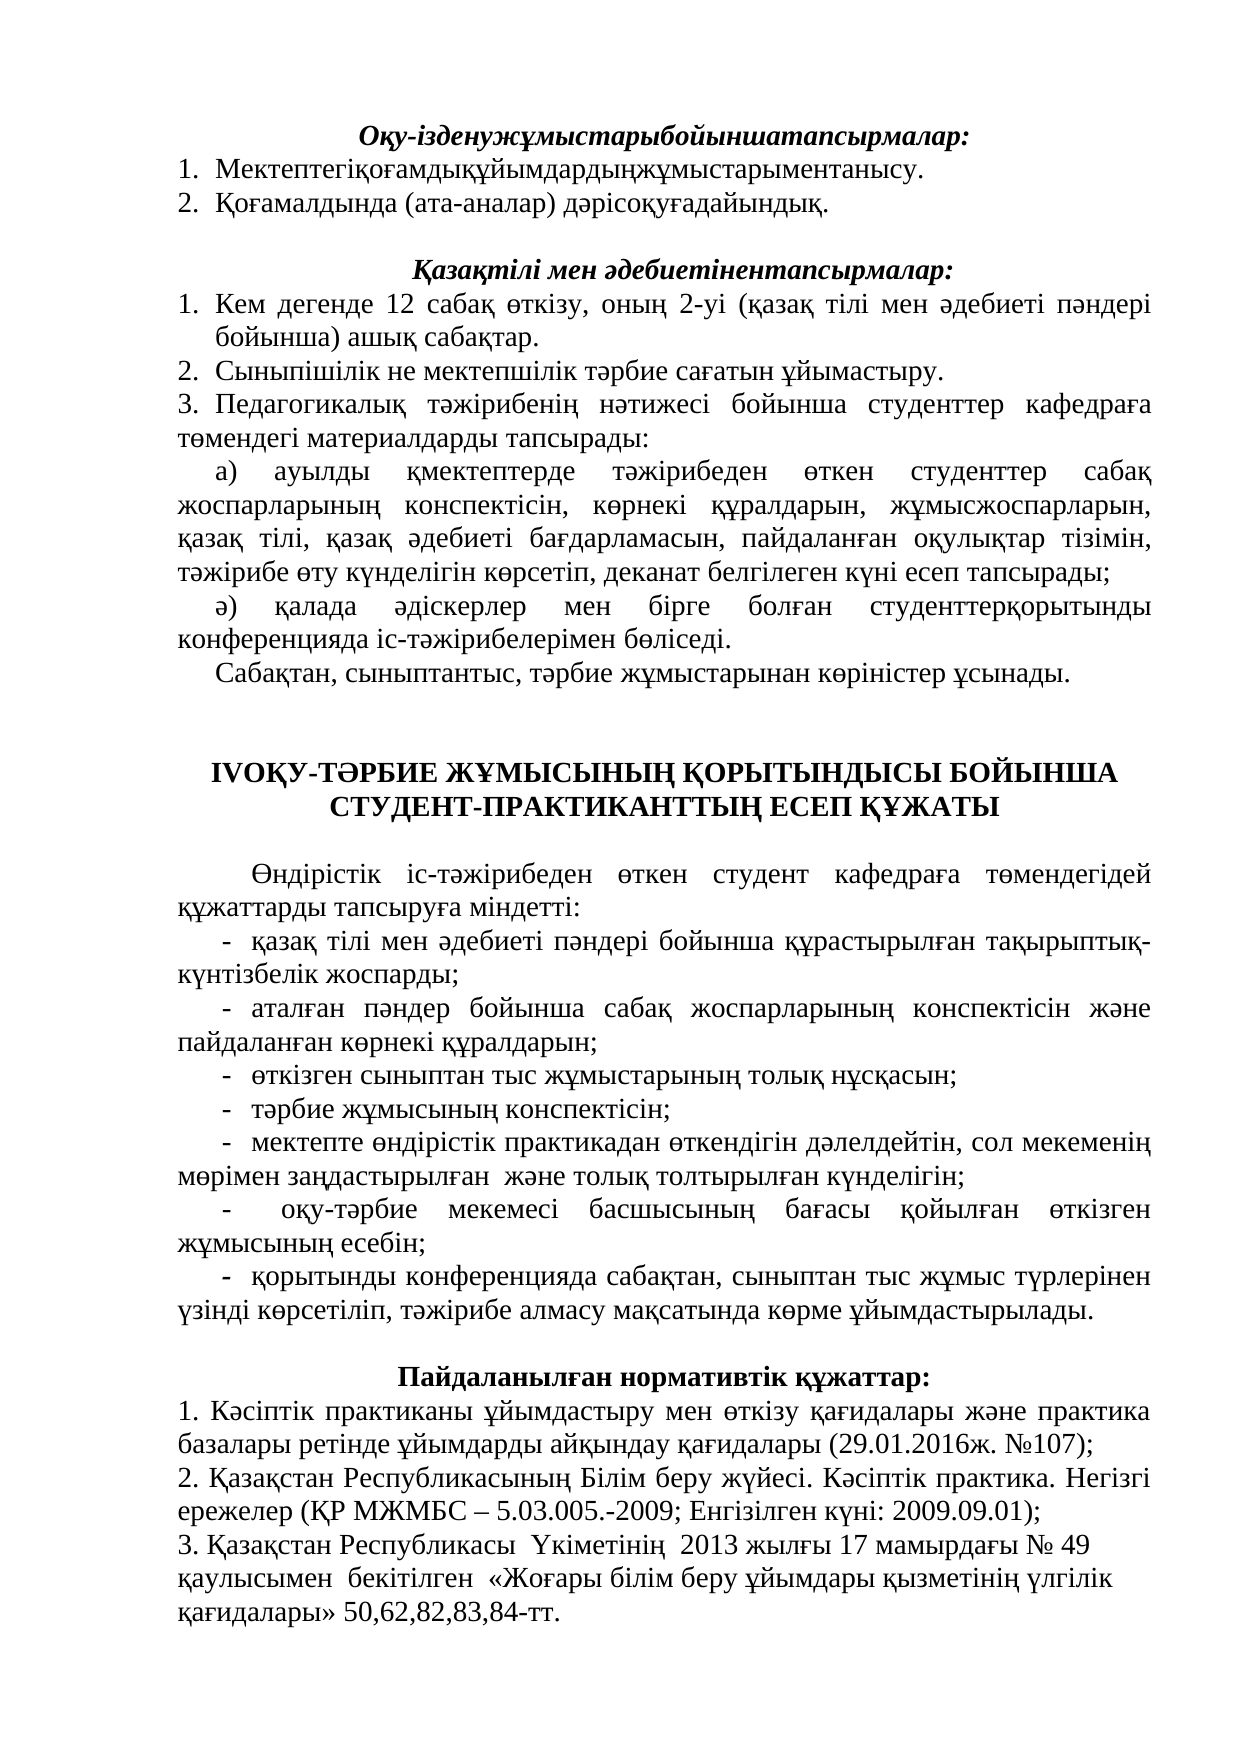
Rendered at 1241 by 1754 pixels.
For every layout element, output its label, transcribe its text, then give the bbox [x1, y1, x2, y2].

list Қоғамалдында (ата-аналар) дәрісоқуғадайындық. [177, 185, 1152, 219]
list тәрбие жұмысының конспектісін; [177, 1091, 1152, 1124]
list Кем дегенде 12 сабақ өткізу, оның 2-уі (қазақ тілі мен әдебиеті пәндері бойынша) ашық сабақтар. [177, 286, 1152, 353]
list қорытынды конференцияда сабақтан, сыныптан тыс жұмыс түрлерінен үзінді көрсетіліп, тәжірибе алмасу мақсатында көрме ұйымдастырылады. [177, 1258, 1152, 1326]
text Қазақтілі мен әдебиетінентапсырмалар: [215, 252, 1152, 286]
text Сабақтан, сыныптантыс, тәрбие жұмыстарынан көріністер ұсынады. [177, 655, 1152, 688]
list Мектептегіқоғамдықұйымдардыңжұмыстарыментанысу. [177, 152, 1152, 185]
list қазақ тілі мен әдебиеті пәндері бойынша құрастырылған тақырыптық-күнтізбелік жоспарды; [177, 923, 1152, 990]
text 1. Кәсіптік практиканы ұйымдастыру мен өткізу қағидалары және практика базалары ретінде ұйымдарды айқындау қағидалары (29.01.2016ж. №107); [177, 1393, 1152, 1460]
text ә) қалада әдіскерлер мен бірге болған студенттерқорытынды конференцияда іс-тәжірибелерімен бөліседі. [177, 588, 1152, 655]
list оқу-тәрбие мекемесі басшысының бағасы қойылған өткізген жұмысының есебін; [177, 1191, 1152, 1258]
text Оқу-ізденужұмыстарыбойыншатапсырмалар: [177, 118, 1152, 152]
list мектепте өндірістік практикадан өткендігін дәлелдейтін, сол мекеменің мөрімен заңдастырылған және толық толтырылған күнделігін; [177, 1124, 1152, 1191]
list Педагогикалық тәжірибенің нәтижесі бойынша студенттер кафедраға төмендегі материалдарды тапсырады: [177, 386, 1152, 453]
text а) ауылды қмектептерде тәжірибеден өткен студенттер сабақ жоспарларының конспектісін, көрнекі құралдарын, жұмысжоспарларын, қазақ тілі, қазақ әдебиеті бағдарламасын, пайдаланған оқулықтар тізімін, тәжірибе өту күнделігін көрсетіп, деканат белгілеген күні есеп тапсырады; [177, 453, 1152, 588]
text Өндірістік іс-тәжірибеден өткен студент кафедраға төмендегідей құжаттарды тапсыруға міндетті: [177, 856, 1152, 923]
text 2. Қазақстан Республикасының Білім беру жүйесі. Кәсіптік практика. Негізгі ережелер (ҚР МЖМБС – 5.03.005.-2009; Енгізілген күні: 2009.09.01); [177, 1460, 1152, 1527]
text Пайдаланылған нормативтік құжаттар: [177, 1359, 1152, 1393]
text 3. Қазақстан Республикасы Үкіметінің 2013 жылғы 17 мамырдағы № 49 қаулысымен бекітілген «Жоғары білім беру ұйымдары қызметінің үлгілік қағидалары» 50,62,82,83,84-тт. [177, 1527, 1152, 1627]
list Сыныпішілік не мектепшілік тәрбие сағатын ұйымастыру. [177, 353, 1152, 386]
text ІVОҚУ-ТӘРБИЕ ЖҰМЫСЫНЫҢ ҚОРЫТЫНДЫСЫ БОЙЫНША СТУДЕНТ-ПРАКТИКАНТТЫҢ ЕСЕП ҚҰЖАТЫ [177, 755, 1152, 822]
list өткізген сыныптан тыс жұмыстарының толық нұсқасын; [177, 1057, 1152, 1091]
list аталған пәндер бойынша сабақ жоспарларының конспектісін және пайдаланған көрнекі құралдарын; [177, 990, 1152, 1057]
